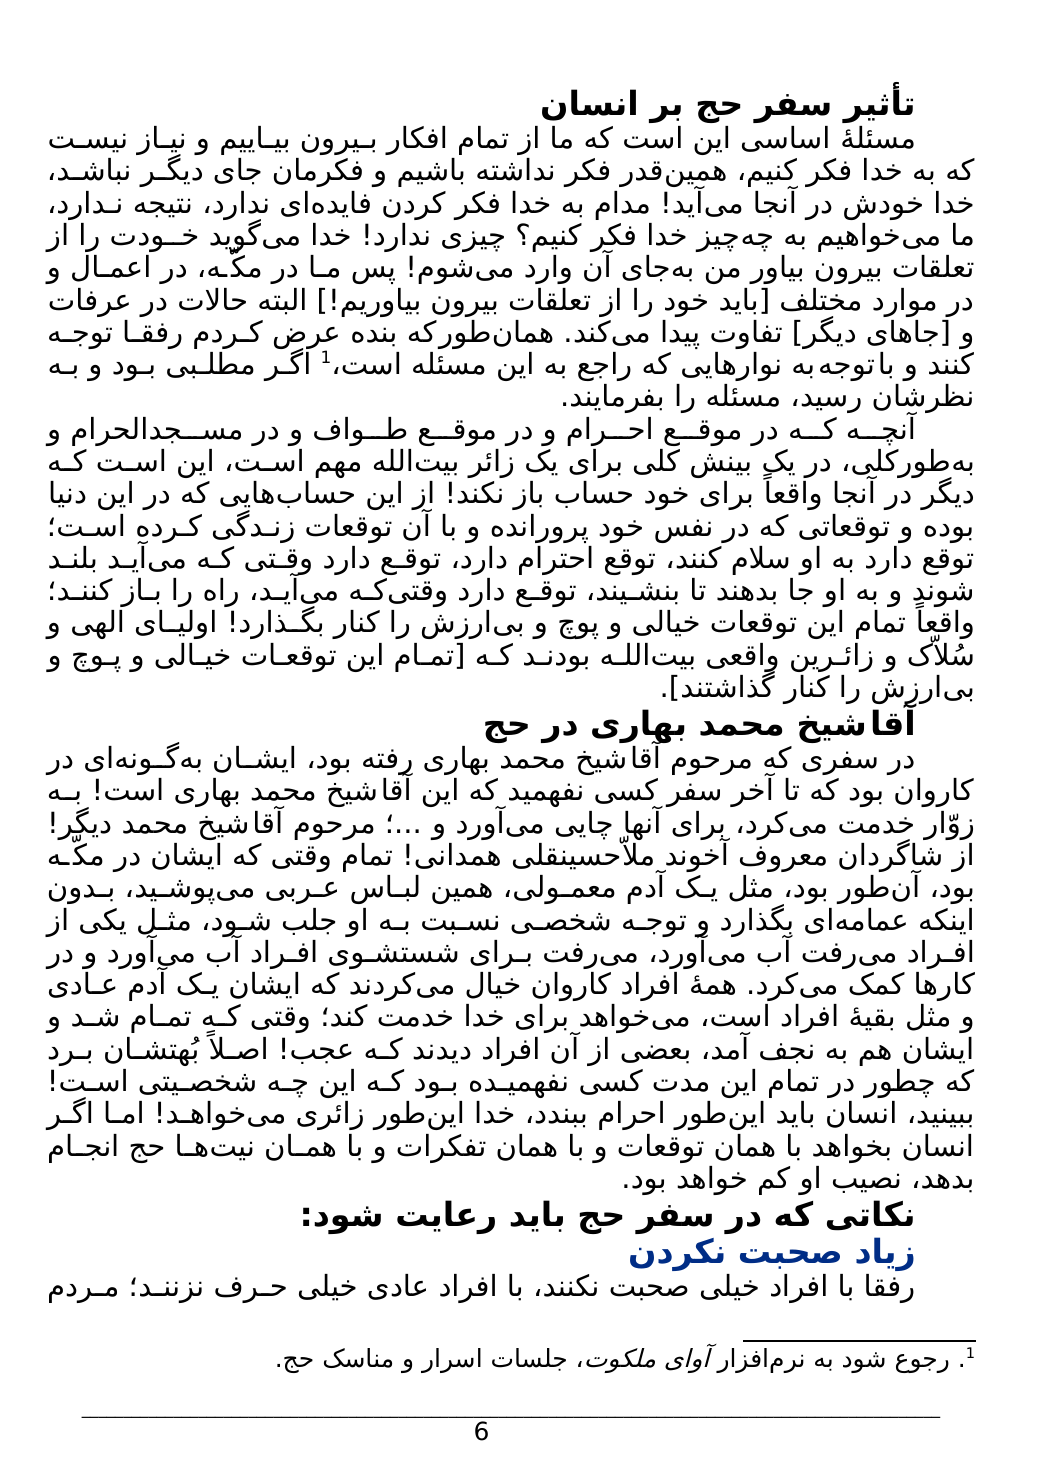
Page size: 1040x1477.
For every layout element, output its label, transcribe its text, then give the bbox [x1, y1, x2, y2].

subtitle تأثیر سفر حج بر انسان [106, 84, 916, 123]
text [47, 1271, 975, 1303]
subtitle آقا شیخ محمد بهاری در حج [106, 704, 916, 743]
text در سفری که مرحوم آقا شیخ محمد بهاری رفته بود، ایشان به‌گونه‌ای در کاروان بود که تا آخر سفر کسی نفهمید که این آقا شیخ محمد بهاری است! به زوّار خدمت می‌کرد، برای آنها چایی می‌آورد و ...؛ مرحوم آقا شیخ محمد دیگر! از شاگردان معروف آخوند ملاّحسینقلی همدانی! تمام وقتی که ایشان در مکّه بود، آن‌طور بود، مثل یک آدم معمولی، همین لباس عربی می‌پوشید، بدون اینکه عمامه‌ای بگذارد و توجه شخصی نسبت به او جلب شود، مثل یکی از افراد می‌رفت آب می‌آورد، می‌رفت برای شستشوی افراد آب می‌آورد و در کار‌ها کمک می‌کرد. همۀ افراد کاروان خیال می‌کردند که ایشان یک آدم عادی و مثل بقیۀ افراد است، می‌خواهد برای خدا خدمت کند؛ وقتی که تمام شد و ایشان هم به نجف آمد، بعضی از آن افراد دیدند که عجب! اصلاً بُهتشان برد که چطور در تمام این مدت کسی نفهمیده بود که این چه شخصیتی است! ببینید، انسان باید این‌طور احرام ببندد، خدا این‌طور زائری می‌خواهد! اما اگر انسان بخواهد با همان توقعات و با همان تفکرات و با همان نیت‌ها حج انجام بدهد، نصیب او کم خواهد بود. [47, 743, 975, 1195]
subtitle نکاتی که در سفر حج باید رعایت شود: [106, 1195, 916, 1234]
subtitle زیاد صحبت نکردن [106, 1234, 916, 1271]
text آنچه که در موقع احرام و در موقع طواف و در مسجد‌الحرام و به‌طورکلی، در یک بینش کلی برای یک زائر بیت‌الله مهم است، این است که دیگر در آنجا واقعاً برای خود حساب باز نکند! از این حساب‌هایی که در این دنیا بوده و توقعاتی که در نفس خود پرورانده و با آن توقعات زندگی کرده است؛ توقع دارد به او سلام کنند، توقع احترام دارد، توقع دارد وقتی که می‌آید بلند شوند و به او جا بدهند تا بنشیند، توقع دارد وقتی‌که می‌آید، راه را باز کنند؛ واقعاً تمام این توقعات خیالی و پوچ و بی‌ارزش را کنار بگذارد! اولیای الهی و سُلاّک و زائرین واقعی بیت‌الله بودند که [تمام این توقعات خیالی و پوچ و بی‌ارزش را کنار گذاشتند]. [47, 414, 975, 704]
text مسئلۀ اساسی این است که ما از تمام افکار بیرون بیاییم و نیاز نیست که به خدا فکر کنیم، همین‌قدر فکر نداشته باشیم و فکرمان جای دیگر نباشد، خدا خودش در آنجا می‌آید! مدام به خدا فکر کردن فایده‌ای ندارد، نتیجه ندارد، ما می‌خواهیم به چه‌چیز خدا فکر کنیم؟ چیزی ندارد! خدا می‌گوید خودت را از تعلقات بیرون بیاور من به‌جای آن وارد می‌شوم! پس ما در مکّه، در اعمال و در موارد مختلف [باید خود را از تعلقات بیرون بیاوریم!] البته حالات در عرفات و [جاهای دیگر] تفاوت پیدا می‌کند. همان‌طور که بنده عرض کردم رفقا توجه کنند و با توجه به نوارهایی که راجع به این مسئله است، اگر مطلبی بود و به نظرشان رسید، مسئله را بفرمایند. [47, 123, 975, 414]
